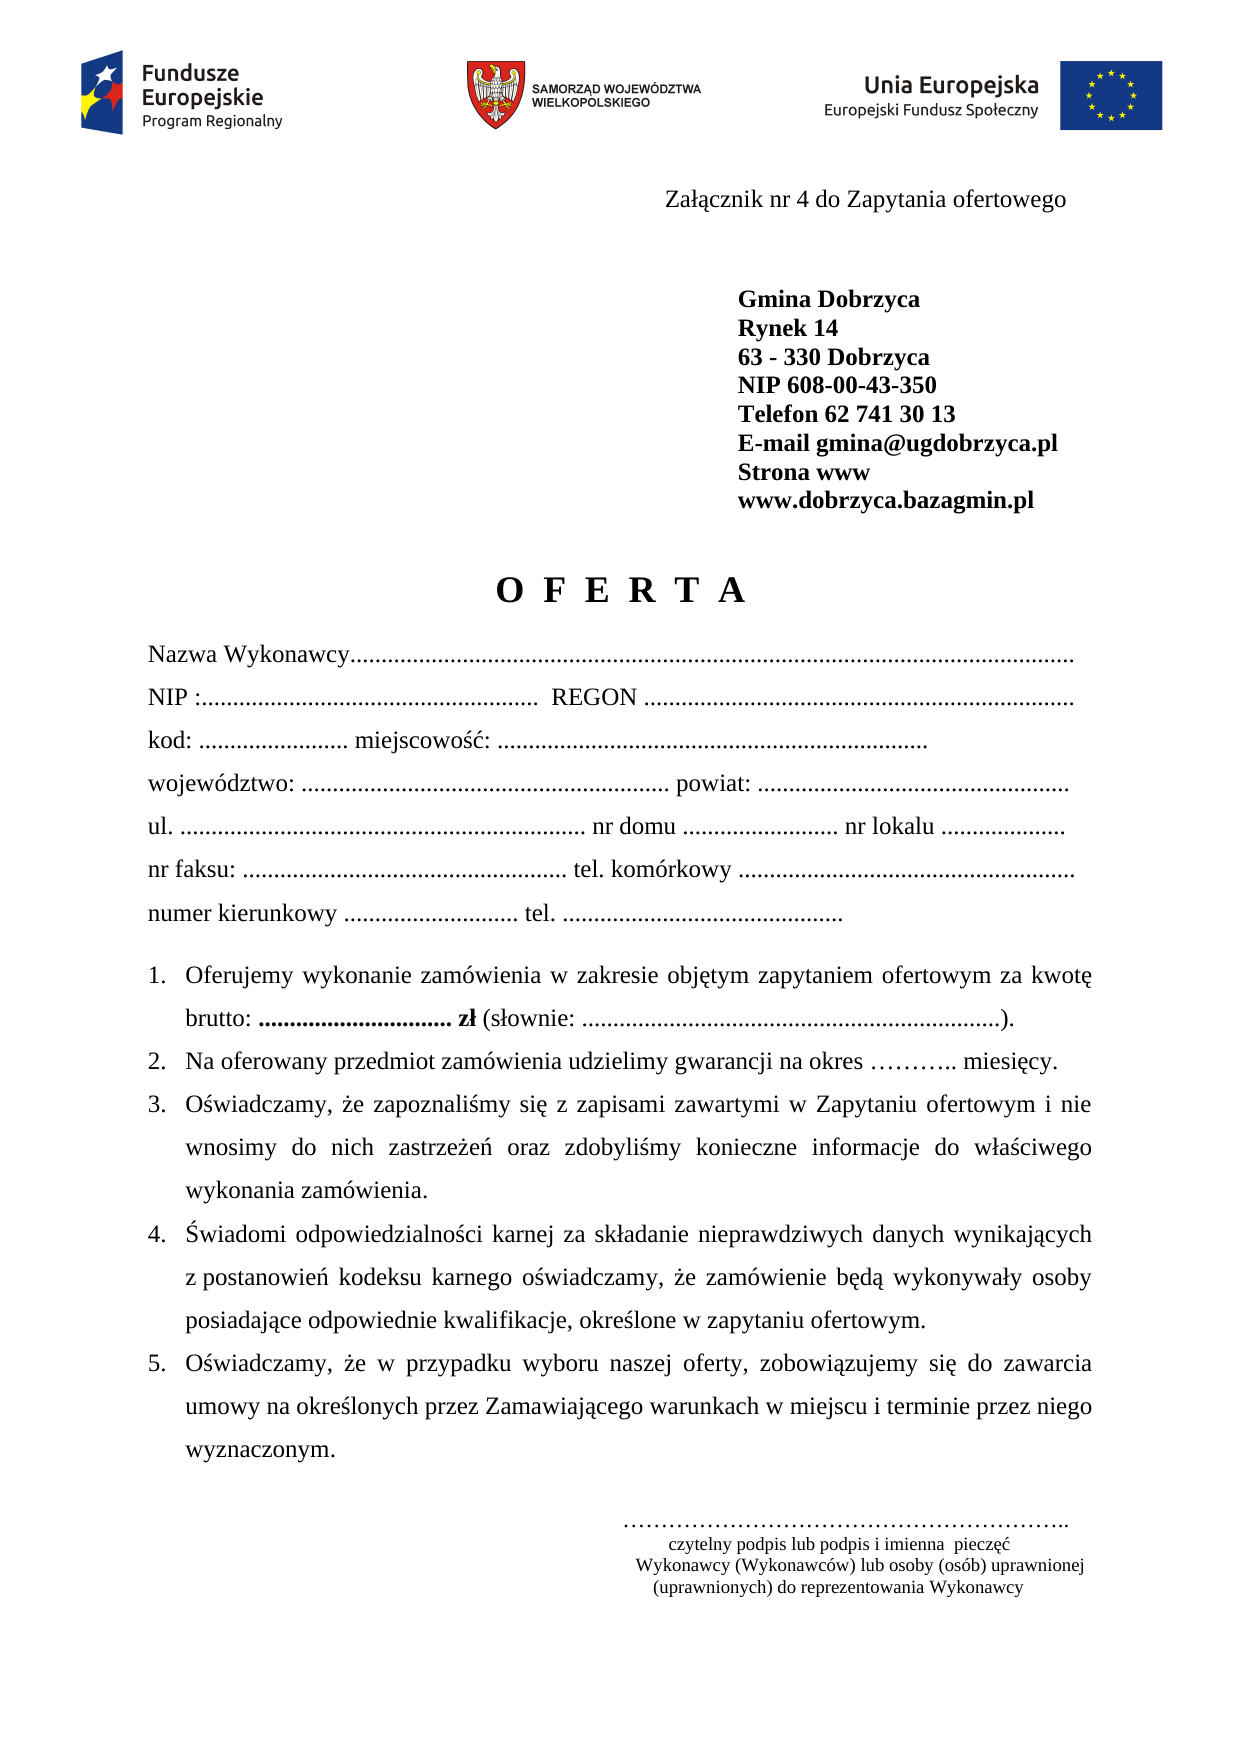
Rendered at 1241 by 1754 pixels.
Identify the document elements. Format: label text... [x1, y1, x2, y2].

subtitle O F E R T A [148, 567, 1093, 610]
text województwo: ........................................................... powiat: .................................................. [148, 768, 1093, 797]
text Wykonawcy (Wykonawców) lub osoby (osób) uprawnionej [369, 1554, 1093, 1576]
list Oferujemy wykonanie zamówienia w zakresie objętym zapytaniem ofertowym za kwotę brutto: ............................... zł (słownie: ...................................................................). [148, 960, 1093, 1032]
list Oświadczamy, że w przypadku wyboru naszej oferty, zobowiązujemy się do zawarcia umowy na określonych przez Zamawiającego warunkach w miejscu i terminie przez niego wyznaczonym. [148, 1348, 1093, 1463]
list Na oferowany przedmiot zamówienia udzielimy gwarancji na okres ……….. miesięcy. [148, 1046, 1093, 1075]
text (uprawnionych) do reprezentowania Wykonawcy [148, 1576, 1093, 1597]
text ………………………………………………….. [148, 1506, 1093, 1533]
text numer kierunkowy ............................ tel. ............................................. [148, 898, 1093, 926]
text kod: ........................ miejscowość: ..................................................................... [148, 725, 1093, 754]
text czytelny podpis lub podpis i imienna pieczęć [369, 1533, 1093, 1554]
text Rynek 14 [738, 313, 1093, 342]
text NIP 608-00-43-350 [738, 371, 1093, 399]
text NIP :...................................................... REGON ..................................................................... [148, 682, 1093, 711]
text Strona www www.dobrzyca.bazagmin.pl [738, 457, 1093, 514]
text Telefon 62 741 30 13 [738, 399, 1093, 428]
text Nazwa Wykonawcy.................................................................................................................... [148, 639, 1093, 668]
text E-mail gmina@ugdobrzyca.pl [738, 428, 1093, 457]
text Gmina Dobrzyca [738, 284, 1093, 313]
text nr faksu: .................................................... tel. komórkowy ...................................................... [148, 854, 1093, 883]
text 63 - 330 Dobrzyca [738, 342, 1093, 371]
list Oświadczamy, że zapoznaliśmy się z zapisami zawartymi w Zapytaniu ofertowym i nie wnosimy do nich zastrzeżeń oraz zdobyliśmy konieczne informacje do właściwego wykonania zamówienia. [148, 1089, 1093, 1204]
list Świadomi odpowiedzialności karnej za składanie nieprawdziwych danych wynikających z postanowień kodeksu karnego oświadczamy, że zamówienie będą wykonywały osoby posiadające odpowiednie kwalifikacje, określone w zapytaniu ofertowym. [148, 1219, 1093, 1334]
text ul. ................................................................. nr domu ......................... nr lokalu .................... [148, 811, 1093, 840]
text Załącznik nr 4 do Zapytania ofertowego [664, 184, 1093, 212]
picture [60, 39, 1184, 152]
